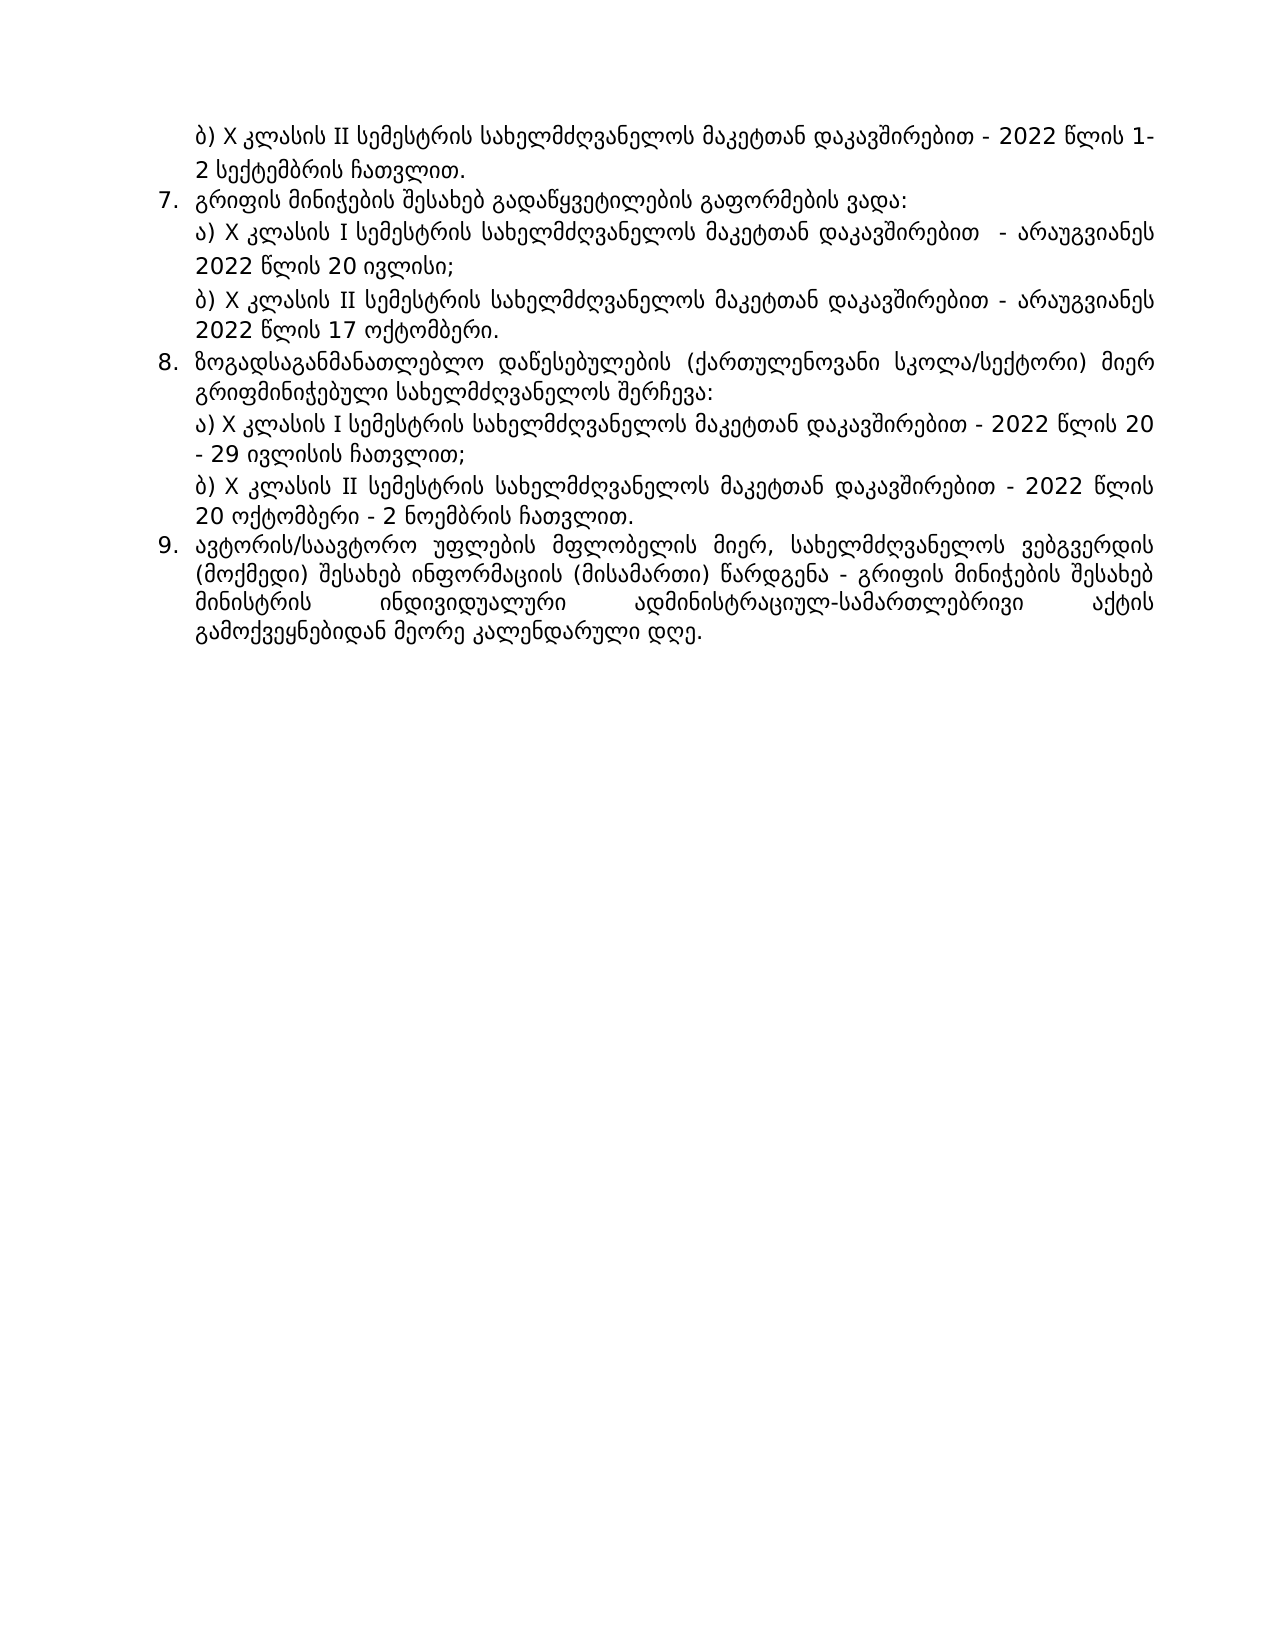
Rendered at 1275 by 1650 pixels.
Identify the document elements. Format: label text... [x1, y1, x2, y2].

list ბ) X კლასის II სემესტრის სახელმძღვანელოს მაკეტთან დაკავშირებით - არაუგვიანეს 2022 წლის 17 ოქტომბერი. [195, 284, 1155, 344]
list ა) X კლასის I სემესტრის სახელმძღვანელოს მაკეტთან დაკავშირებით - 2022 წლის 20 - 29 ივლისის ჩათვლით; [195, 408, 1155, 468]
list ზოგადსაგანმანათლებლო დაწესებულების (ქართულენოვანი სკოლა/სექტორი) მიერ გრიფმინიჭებული სახელმძღვანელოს შერჩევა: [157, 346, 1155, 406]
list ავტორის/საავტორო უფლების მფლობელის მიერ, სახელმძღვანელოს ვებგვერდის (მოქმედი) შესახებ ინფორმაციის (მისამართი) წარდგენა - გრიფის მინიჭების შესახებ მინისტრის ინდივიდუალური ადმინისტრაციულ-სამართლებრივი აქტის გამოქვეყნებიდან მეორე კალენდარული დღე. [157, 532, 1155, 645]
list ბ) X კლასის II სემესტრის სახელმძღვანელოს მაკეტთან დაკავშირებით - 2022 წლის 1-2 სექტემბრის ჩათვლით. [195, 120, 1155, 185]
list ა) X კლასის I სემესტრის სახელმძღვანელოს მაკეტთან დაკავშირებით - არაუგვიანეს 2022 წლის 20 ივლისი; [195, 216, 1155, 281]
list გრიფის მინიჭების შესახებ გადაწყვეტილების გაფორმების ვადა: [157, 187, 1155, 214]
list ბ) X კლასის II სემესტრის სახელმძღვანელოს მაკეტთან დაკავშირებით - 2022 წლის 20 ოქტომბერი - 2 ნოემბრის ჩათვლით. [195, 470, 1155, 530]
